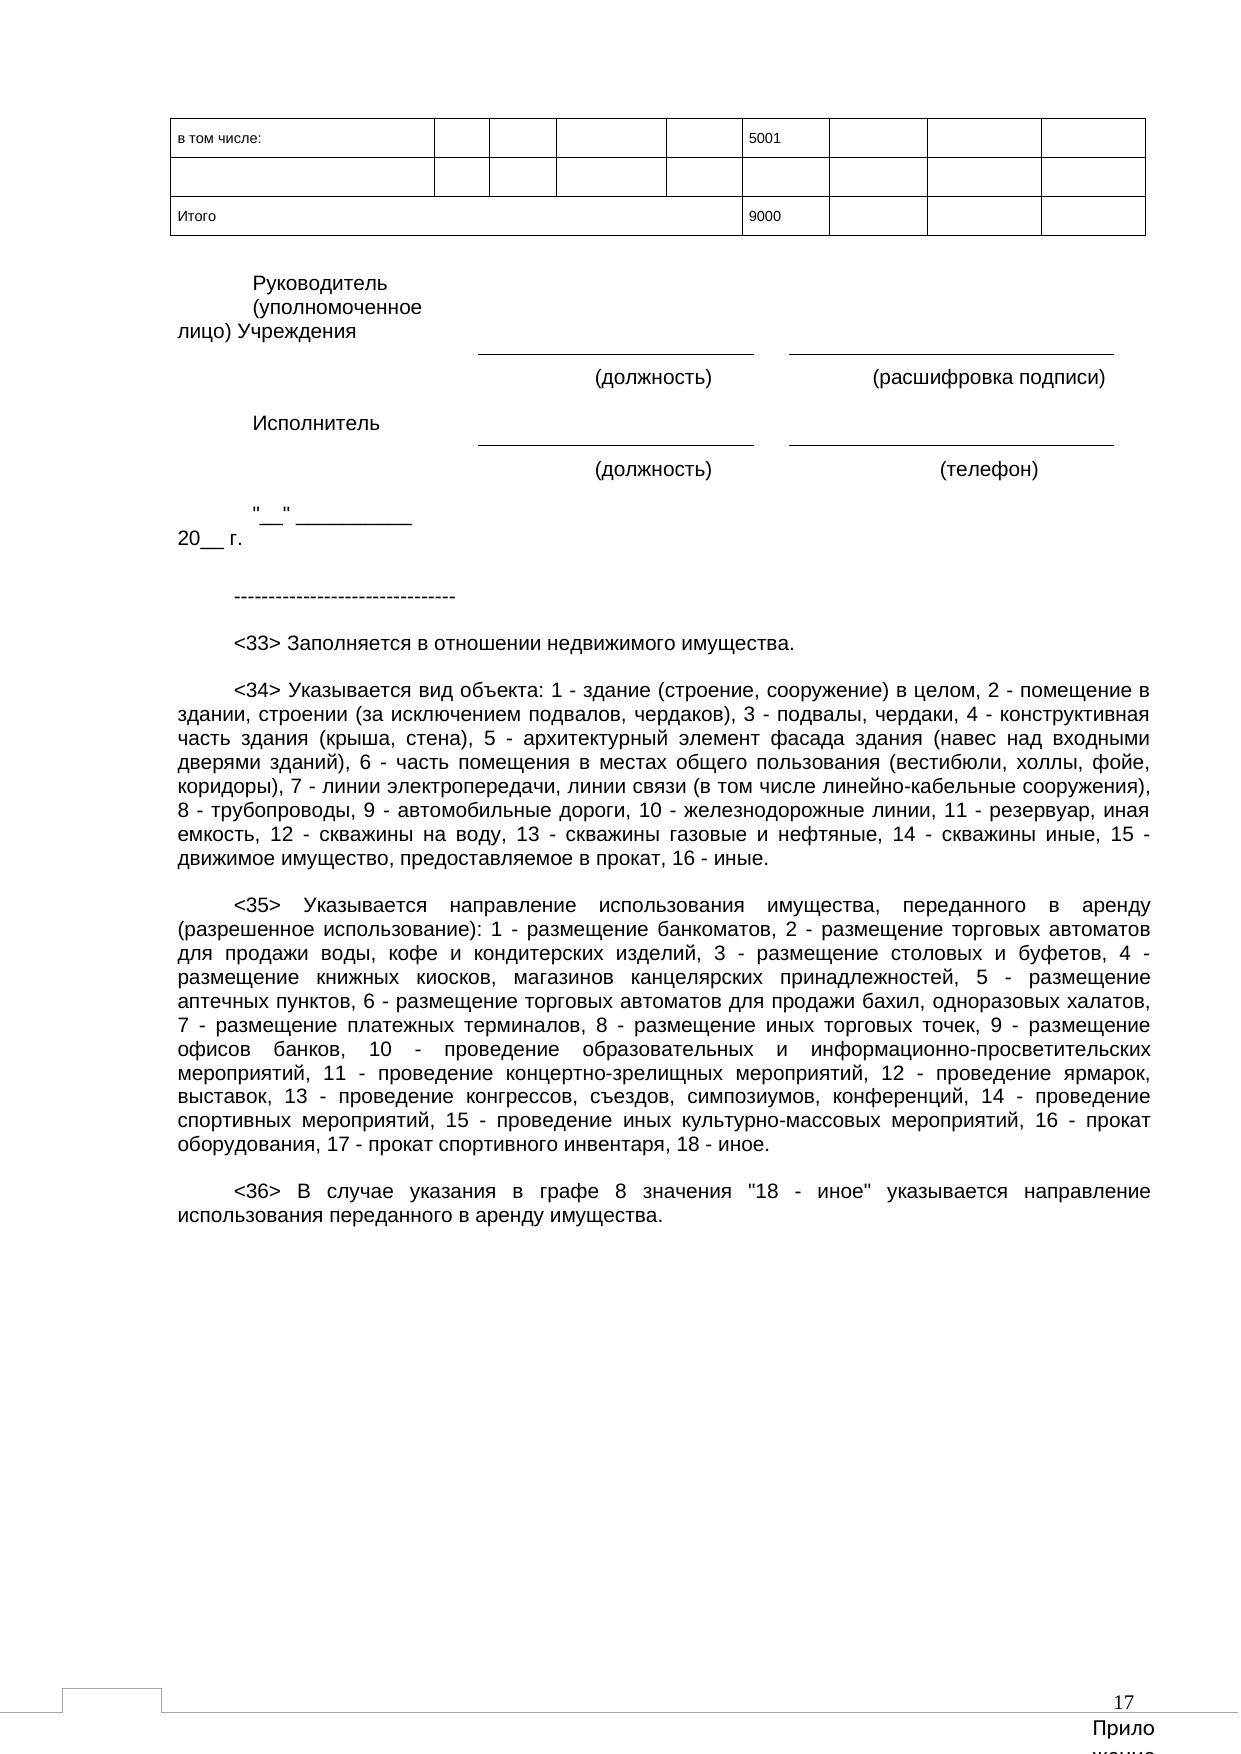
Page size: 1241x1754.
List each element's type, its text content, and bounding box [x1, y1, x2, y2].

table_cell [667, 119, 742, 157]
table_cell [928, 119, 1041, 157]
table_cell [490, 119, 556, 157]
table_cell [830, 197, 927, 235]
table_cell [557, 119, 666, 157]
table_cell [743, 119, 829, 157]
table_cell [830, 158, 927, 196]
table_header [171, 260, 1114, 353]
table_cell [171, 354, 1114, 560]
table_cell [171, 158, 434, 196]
text <35> Указывается направление использования имущества, переданного в аренду (разрешенное использование): 1 - размещение банкоматов, 2 - размещение торговых автоматов для продажи воды, кофе и кондитерских изделий, 3 - размещение столовых и буфетов, 4 - размещение книжных киосков, магазинов канцелярских принадлежностей, 5 - размещение аптечных пунктов, 6 - размещение торговых автоматов для продажи бахил, одноразовых халатов, 7 - размещение платежных терминалов, 8 - размещение иных торговых точек, 9 - размещение офисов банков, 10 - проведение образовательных и информационно-просветительских мероприятий, 11 - проведение концертно-зрелищных мероприятий, 12 - проведение ярмарок, выставок, 13 - проведение конгрессов, съездов, симпозиумов, конференций, 14 - проведение спортивных мероприятий, 15 - проведение иных культурно-массовых мероприятий, 16 - прокат оборудования, 17 - прокат спортивного инвентаря, 18 - иное. [177, 893, 1152, 1156]
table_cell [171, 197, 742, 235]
text -------------------------------- [177, 584, 1152, 608]
text <33> Заполняется в отношении недвижимого имущества. [177, 631, 1152, 655]
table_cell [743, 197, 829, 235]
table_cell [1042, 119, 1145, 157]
text <36> В случае указания в графе 8 значения "18 - иное" указывается направление использования переданного в аренду имущества. [177, 1179, 1152, 1227]
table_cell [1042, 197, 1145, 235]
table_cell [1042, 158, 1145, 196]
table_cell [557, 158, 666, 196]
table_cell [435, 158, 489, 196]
text <34> Указывается вид объекта: 1 - здание (строение, сооружение) в целом, 2 - помещение в здании, строении (за исключением подвалов, чердаков), 3 - подвалы, чердаки, 4 - конструктивная часть здания (крыша, стена), 5 - архитектурный элемент фасада здания (навес над входными дверями зданий), 6 - часть помещения в местах общего пользования (вестибюли, холлы, фойе, коридоры), 7 - линии электропередачи, линии связи (в том числе линейно-кабельные сооружения), 8 - трубопроводы, 9 - автомобильные дороги, 10 - железнодорожные линии, 11 - резервуар, иная емкость, 12 - скважины на воду, 13 - скважины газовые и нефтяные, 14 - скважины иные, 15 - движимое имущество, предоставляемое в прокат, 16 - иные. [177, 678, 1152, 870]
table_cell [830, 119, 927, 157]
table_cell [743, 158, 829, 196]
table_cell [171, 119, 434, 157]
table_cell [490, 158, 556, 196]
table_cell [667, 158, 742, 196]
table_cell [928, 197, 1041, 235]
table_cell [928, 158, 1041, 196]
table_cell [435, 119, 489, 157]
